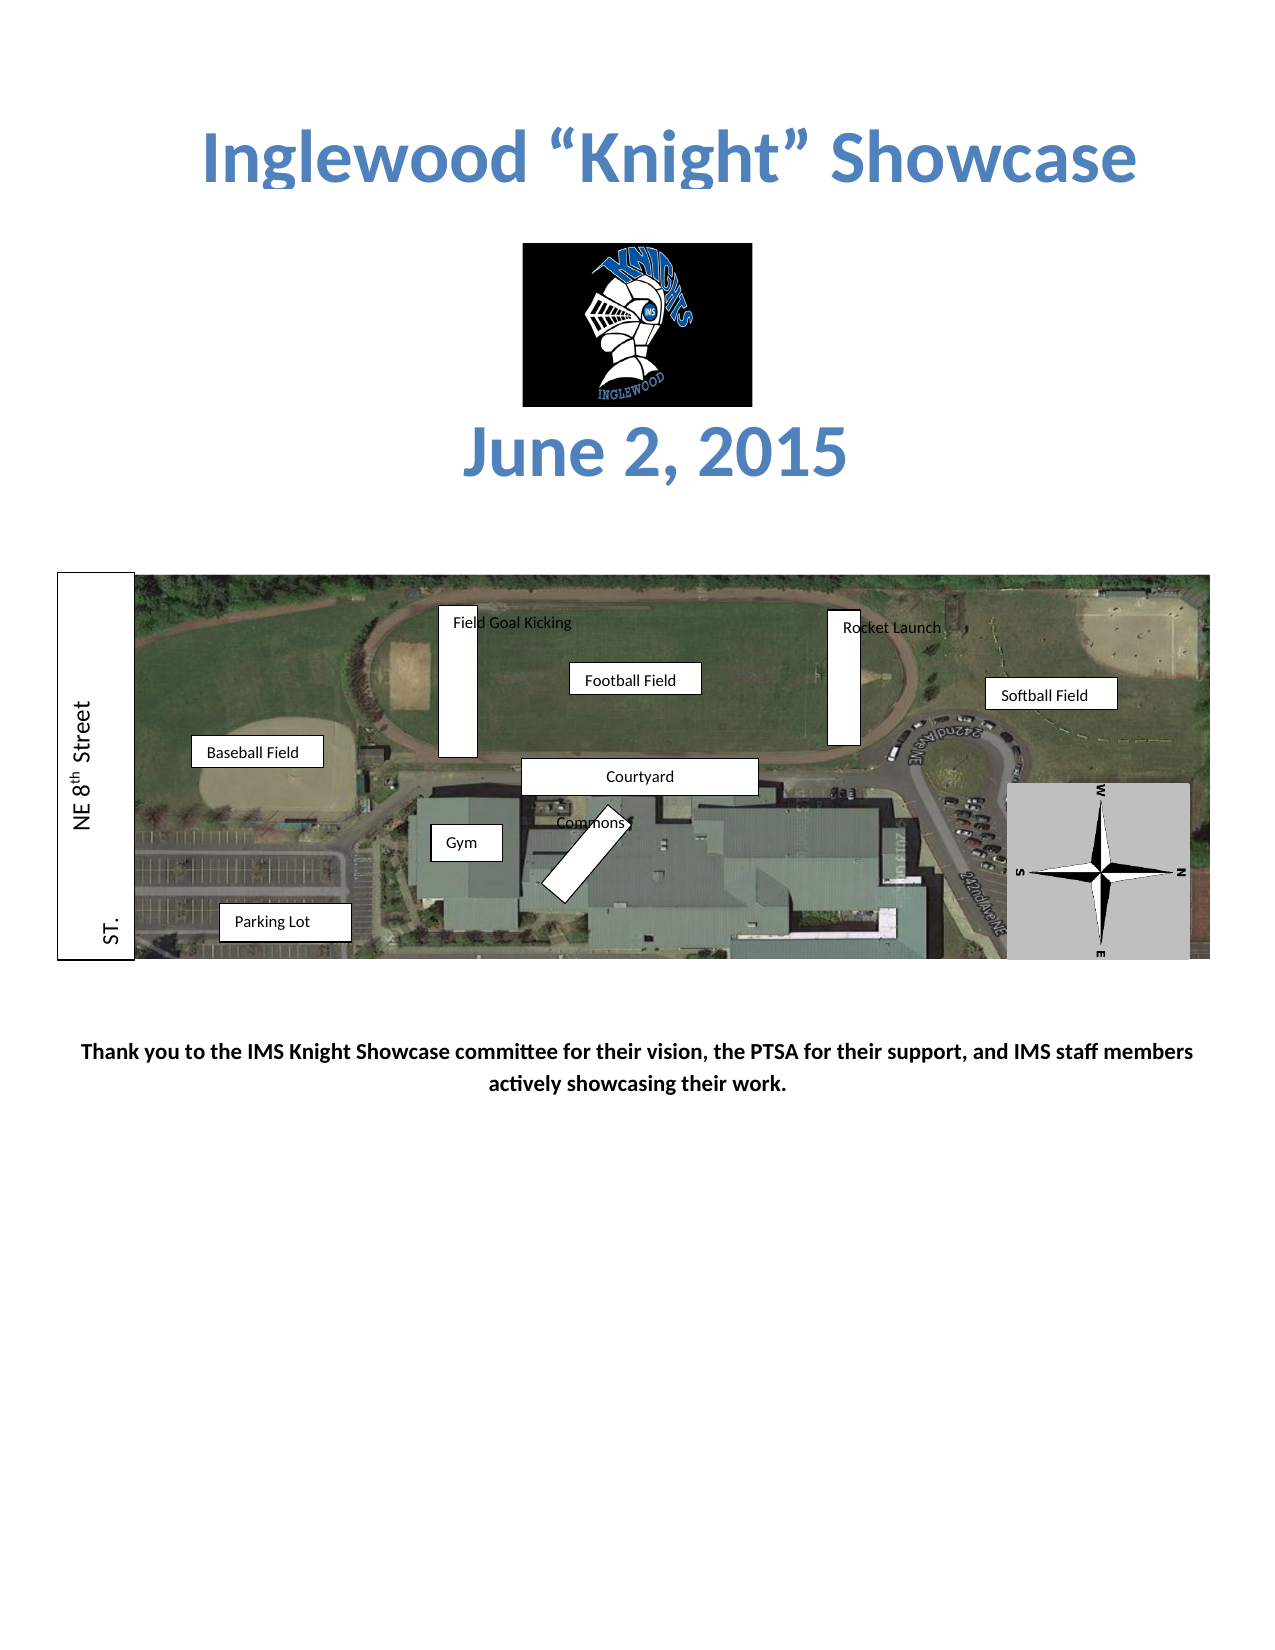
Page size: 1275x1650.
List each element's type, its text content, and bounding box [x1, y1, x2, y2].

picture [522, 243, 753, 407]
text Thank you to the IMS Knight Showcase committee for their vision, the PTSA for their support, and IMS staff members actively showcasing their work. [75, 1037, 1200, 1097]
picture [135, 575, 1209, 959]
